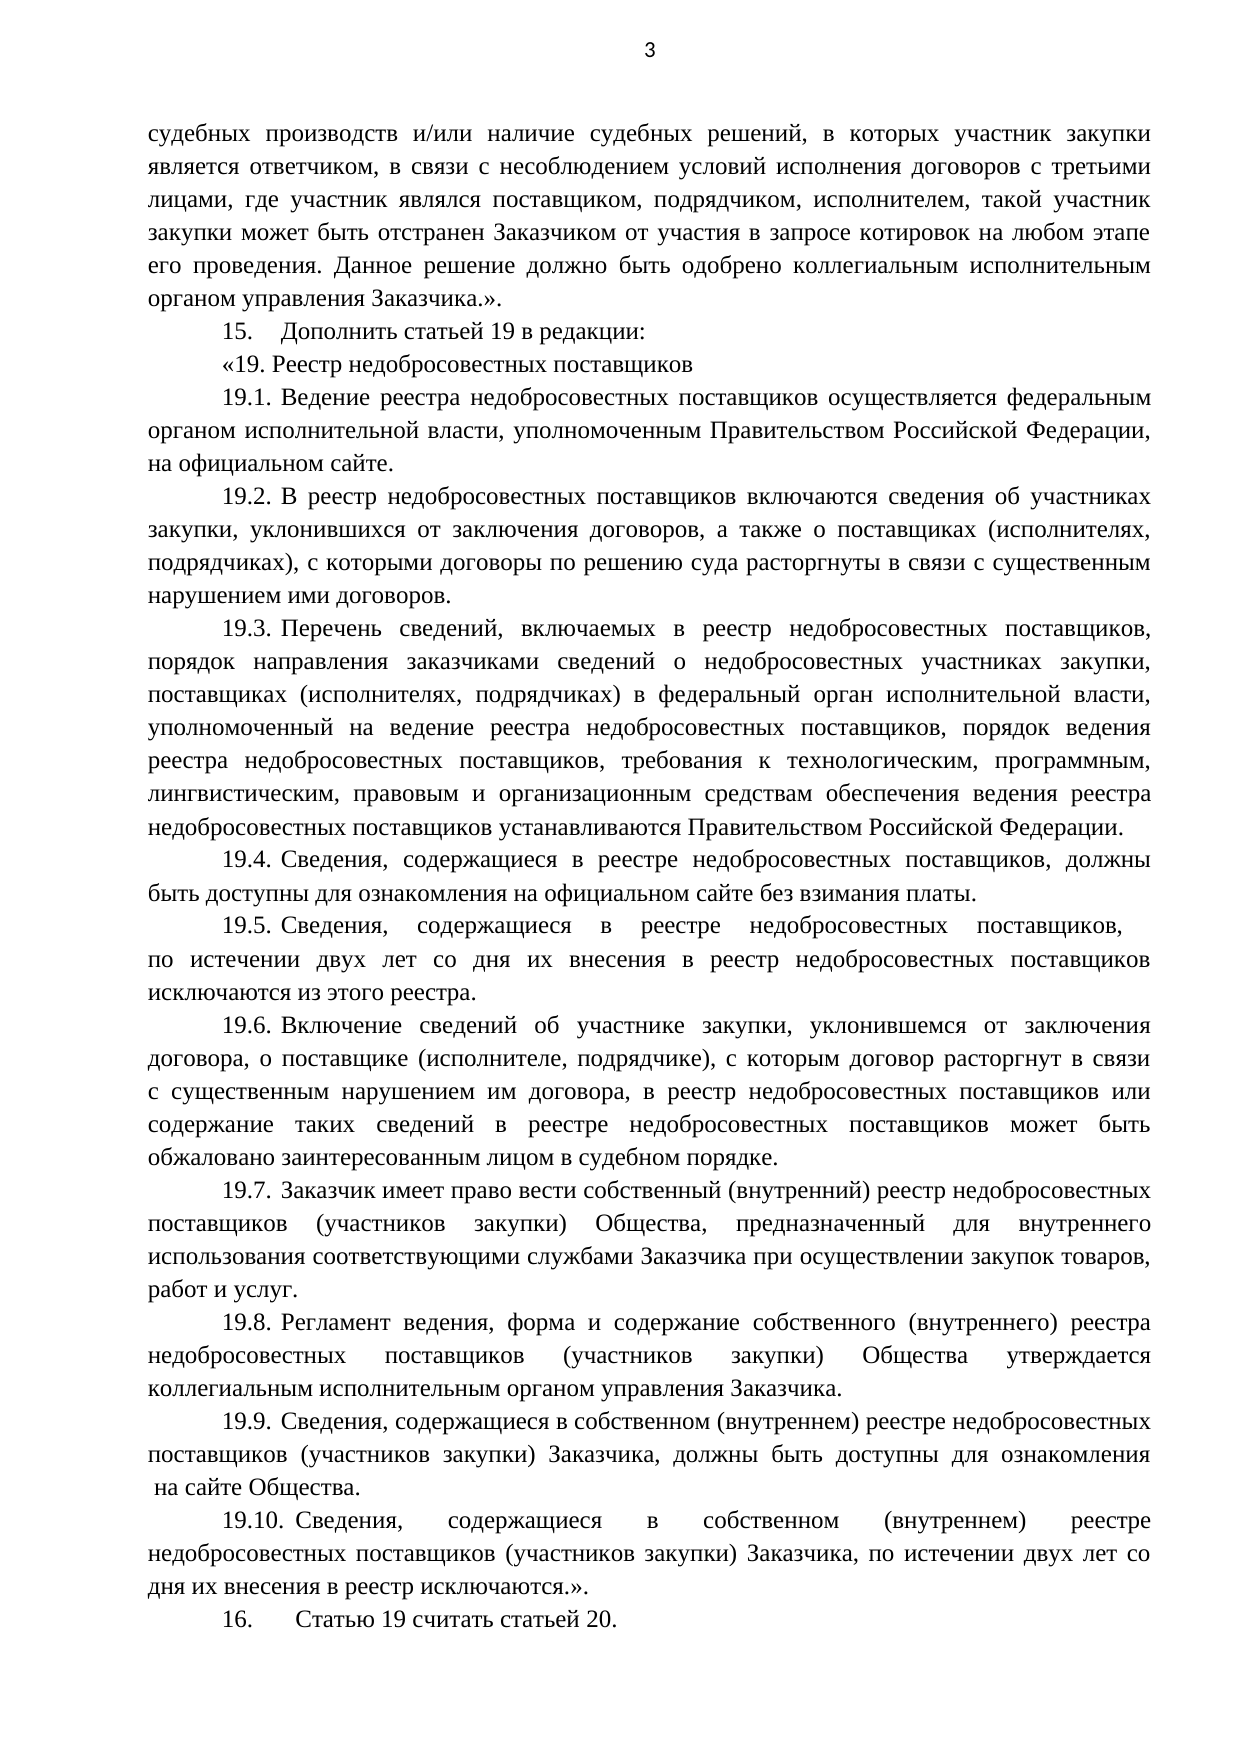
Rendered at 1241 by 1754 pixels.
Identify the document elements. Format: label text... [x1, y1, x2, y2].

list 19.4. Сведения, содержащиеся в реестре недобросовестных поставщиков, должны быть доступны для ознакомления на официальном сайте без взимания платы. [148, 844, 1152, 906]
list 19.3. Перечень сведений, включаемых в реестр недобросовестных поставщиков, порядок направления заказчиками сведений о недобросовестных участниках закупки, поставщиках (исполнителях, подрядчиках) в федеральный орган исполнительной власти, уполномоченный на ведение реестра недобросовестных поставщиков, порядок ведения реестра недобросовестных поставщиков, требования к технологическим, программным, лингвистическим, правовым и организационным средствам обеспечения ведения реестра недобросовестных поставщиков устанавливаются Правительством Российской Федерации. [148, 613, 1152, 840]
list Дополнить статьей 19 в редакции: [148, 316, 1152, 345]
list Статью 19 считать статьей 20. [148, 1604, 1152, 1633]
list 19.7. Заказчик имеет право вести собственный (внутренний) реестр недобросовестных поставщиков (участников закупки) Общества, предназначенный для внутреннего использования соответствующими службами Заказчика при осуществлении закупок товаров, работ и услуг. [148, 1175, 1152, 1303]
list 19.6. Включение сведений об участнике закупки, уклонившемся от заключения договора, о поставщике (исполнителе, подрядчике), с которым договор расторгнут в связи с существенным нарушением им договора, в реестр недобросовестных поставщиков или содержание таких сведений в реестре недобросовестных поставщиков может быть обжаловано заинтересованным лицом в судебном порядке. [148, 1010, 1152, 1171]
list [148, 118, 1152, 312]
list 19.8. Регламент ведения, форма и содержание собственного (внутреннего) реестра недобросовестных поставщиков (участников закупки) Общества утверждается коллегиальным исполнительным органом управления Заказчика. [148, 1307, 1152, 1402]
list 19.1. Ведение реестра недобросовестных поставщиков осуществляется федеральным органом исполнительной власти, уполномоченным Правительством Российской Федерации, на официальном сайте. [148, 382, 1152, 477]
list 19.9. Сведения, содержащиеся в собственном (внутреннем) реестре недобросовестных поставщиков (участников закупки) Заказчика, должны быть доступны для ознакомления на сайте Общества. [148, 1406, 1152, 1501]
list 19.5. Сведения, содержащиеся в реестре недобросовестных поставщиков, по истечении двух лет со дня их внесения в реестр недобросовестных поставщиков исключаются из этого реестра. [148, 911, 1152, 1005]
list «19. Реестр недобросовестных поставщиков [148, 349, 1152, 378]
list 19.10. Сведения, содержащиеся в собственном (внутреннем) реестре недобросовестных поставщиков (участников закупки) Заказчика, по истечении двух лет со дня их внесения в реестр исключаются.». [148, 1505, 1152, 1600]
list 19.2. В реестр недобросовестных поставщиков включаются сведения об участниках закупки, уклонившихся от заключения договоров, а также о поставщиках (исполнителях, подрядчиках), с которыми договоры по решению суда расторгнуты в связи с существенным нарушением ими договоров. [148, 481, 1152, 609]
